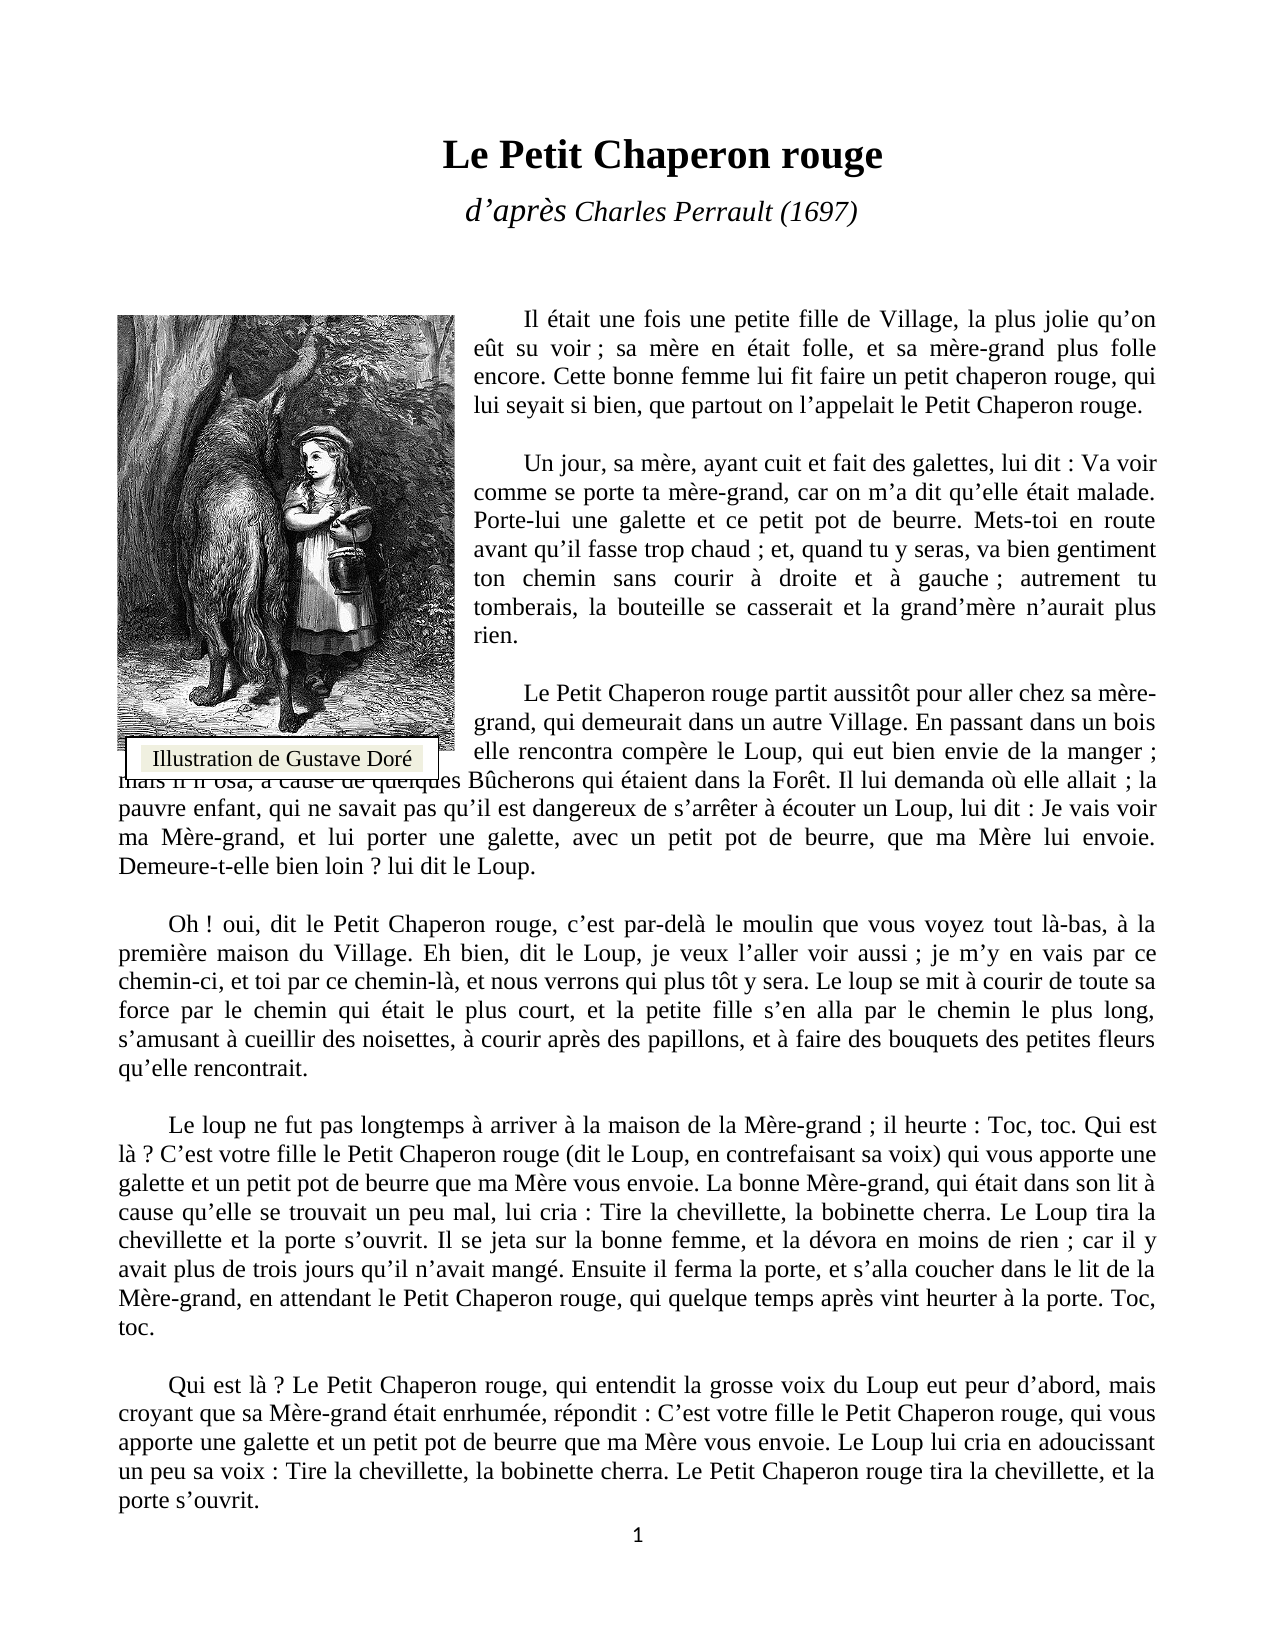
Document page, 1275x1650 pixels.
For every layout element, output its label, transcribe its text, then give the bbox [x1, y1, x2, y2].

text Il était une fois une petite fille de Village, la plus jolie qu’on eût su voir ; sa mère en était folle, et sa mère-grand plus folle encore. Cette bonne femme lui fit faire un petit chaperon rouge, qui lui seyait si bien, que partout on l’appelait le Petit Chaperon rouge. [118, 304, 1157, 419]
text Un jour, sa mère, ayant cuit et fait des galettes, lui dit : Va voir comme se porte ta mère-grand, car on m’a dit qu’elle était malade. Porte-lui une galette et ce petit pot de beurre. Mets-toi en route avant qu’il fasse trop chaud ; et, quand tu y seras, va bien gentiment ton chemin sans courir à droite et à gauche ; autrement tu tomberais, la bouteille se casserait et la grand’mère n’aurait plus rien. [455, 448, 1157, 649]
text Le Petit Chaperon rouge [118, 130, 1157, 178]
text Qui est là ? Le Petit Chaperon rouge, qui entendit la grosse voix du Loup eut peur d’abord, mais croyant que sa Mère-grand était enrhumée, répondit : C’est votre fille le Petit Chaperon rouge, qui vous apporte une galette et un petit pot de beurre que ma Mère vous envoie. Le Loup lui cria en adoucissant un peu sa voix : Tire la chevillette, la bobinette cherra. Le Petit Chaperon rouge tira la chevillette, et la porte s’ouvrit. [118, 1370, 1157, 1513]
text Oh ! oui, dit le Petit Chaperon rouge, c’est par-delà le moulin que vous voyez tout là-bas, à la première maison du Village. Eh bien, dit le Loup, je veux l’aller voir aussi ; je m’y en vais par ce chemin-ci, et toi par ce chemin-là, et nous verrons qui plus tôt y sera. Le loup se mit à courir de toute sa force par le chemin qui était le plus court, et la petite fille s’en alla par le chemin le plus long, s’amusant à cueillir des noisettes, à courir après des papillons, et à faire des bouquets des petites fleurs qu’elle rencontrait. [118, 909, 1157, 1081]
text Le Petit Chaperon rouge partit aussitôt pour aller chez sa mère-grand, qui demeurait dans un autre Village. En passant dans un bois elle rencontra compère le Loup, qui eut bien envie de la manger ; mais il n’osa, à cause de quelques Bûcherons qui étaient dans la Forêt. Il lui demanda où elle allait ; la pauvre enfant, qui ne savait pas qu’il est dangereux de s’arrêter à écouter un Loup, lui dit : Je vais voir ma Mère-grand, et lui porter une galette, avec un petit pot de beurre, que ma Mère lui envoie. Demeure-t-elle bien loin ? lui dit le Loup. [118, 678, 1157, 880]
text d’après Charles Perrault (1697) [118, 190, 1157, 229]
picture [117, 315, 455, 751]
text Le loup ne fut pas longtemps à arriver à la maison de la Mère-grand ; il heurte : Toc, toc. Qui est là ? C’est votre fille le Petit Chaperon rouge (dit le Loup, en contrefaisant sa voix) qui vous apporte une galette et un petit pot de beurre que ma Mère vous envoie. La bonne Mère-grand, qui était dans son lit à cause qu’elle se trouvait un peu mal, lui cria : Tire la chevillette, la bobinette cherra. Le Loup tira la chevillette et la porte s’ouvrit. Il se jeta sur la bonne femme, et la dévora en moins de rien ; car il y avait plus de trois jours qu’il n’avait mangé. Ensuite il ferma la porte, et s’alla coucher dans le lit de la Mère-grand, en attendant le Petit Chaperon rouge, qui quelque temps après vint heurter à la porte. Toc, toc. [118, 1111, 1157, 1341]
